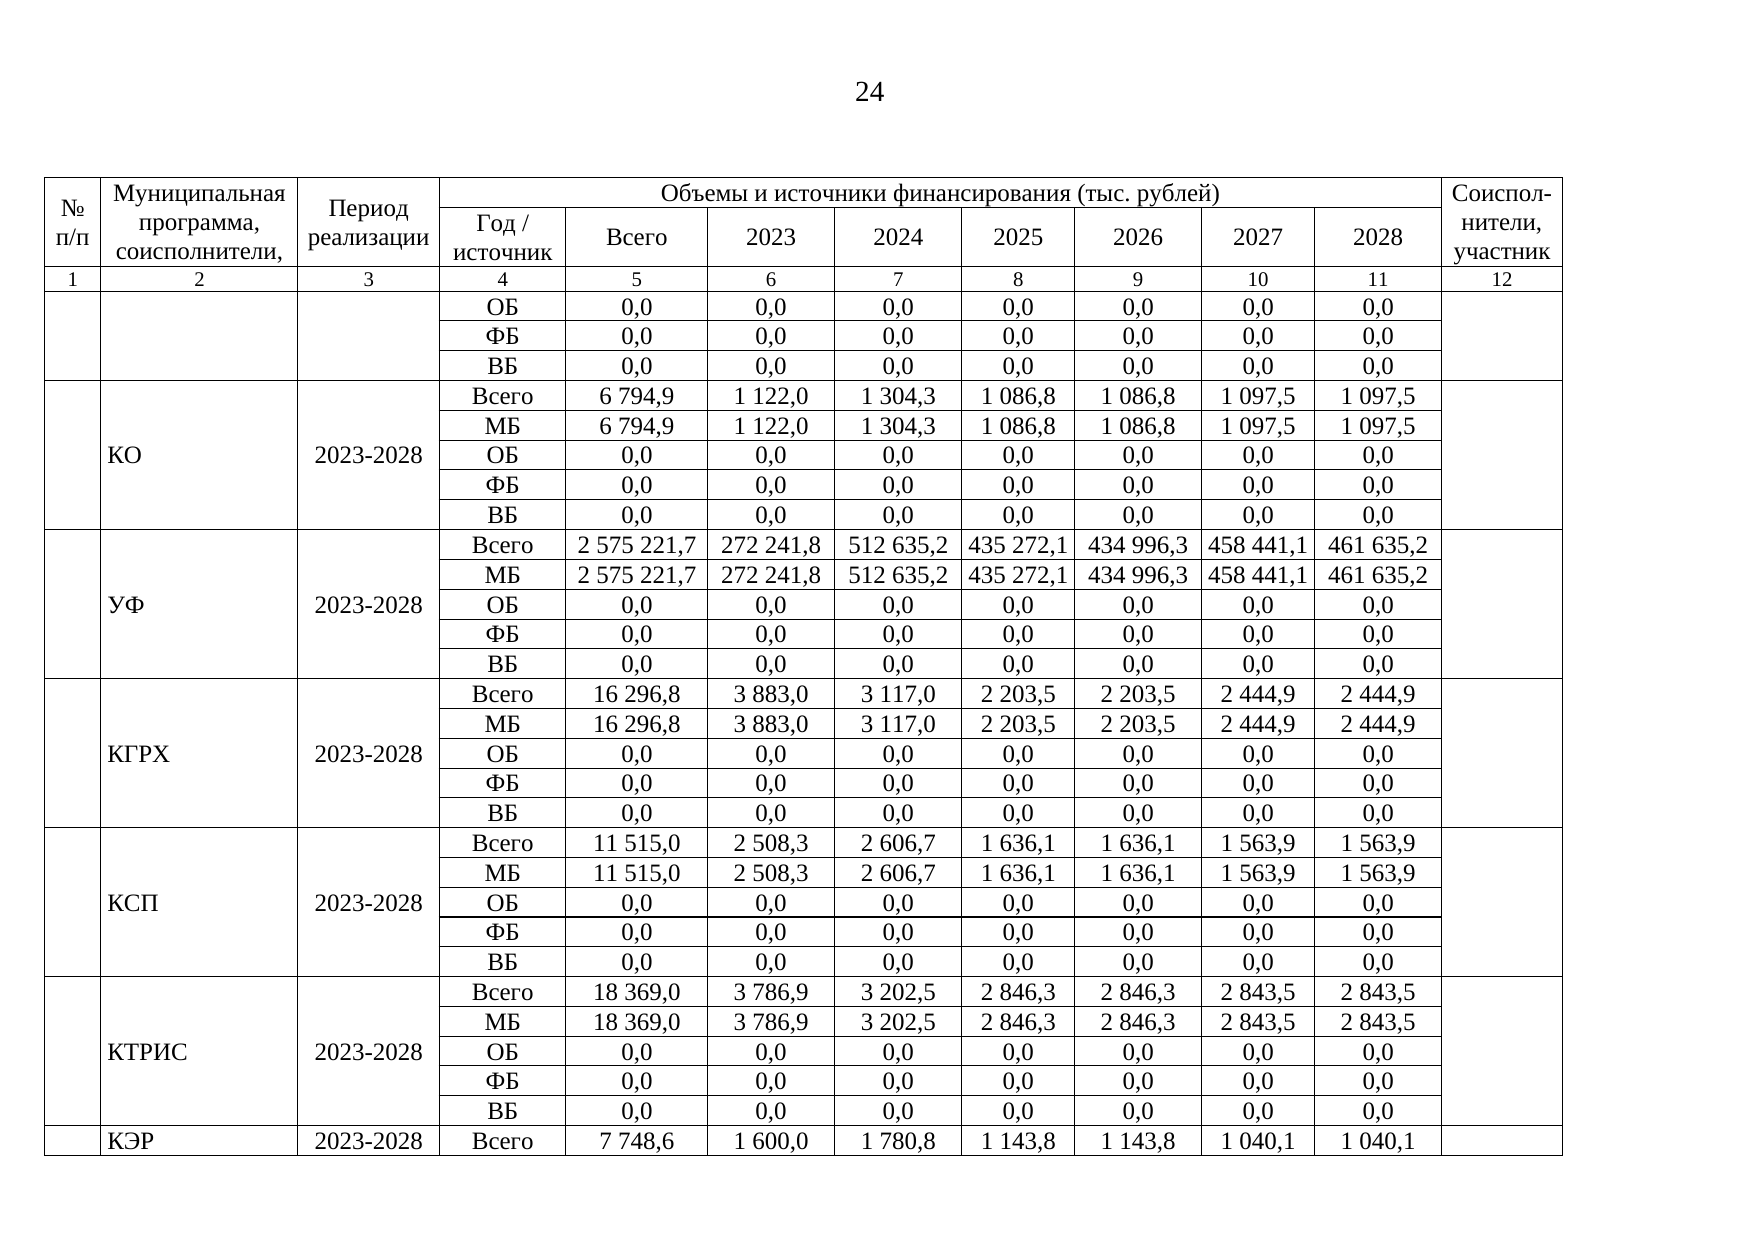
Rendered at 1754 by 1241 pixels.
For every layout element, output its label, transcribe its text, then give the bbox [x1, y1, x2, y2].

table_cell 0,0 [1075, 351, 1201, 380]
table_cell 1 636,1 [962, 828, 1074, 857]
table_cell [1442, 530, 1562, 678]
table_cell Всего [440, 679, 565, 708]
table_cell 2 843,5 [1315, 1007, 1441, 1036]
table_cell 3 883,0 [708, 679, 834, 708]
table_cell 2 843,5 [1315, 977, 1441, 1006]
table_cell ВБ [440, 947, 565, 976]
table_cell 0,0 [566, 1066, 707, 1095]
table_cell 0,0 [962, 888, 1074, 916]
table_cell 2023 [708, 208, 834, 266]
table_cell 0,0 [1315, 500, 1441, 529]
table_cell 0,0 [835, 321, 961, 350]
table_cell 0,0 [835, 769, 961, 797]
table_cell МБ [440, 1007, 565, 1036]
table_cell 2 203,5 [962, 679, 1074, 708]
table_cell 1 143,8 [1075, 1126, 1201, 1155]
table_cell 1 097,5 [1315, 381, 1441, 410]
table_cell 0,0 [1315, 470, 1441, 499]
table_cell 272 241,8 [708, 560, 834, 588]
table_cell 0,0 [835, 620, 961, 648]
table_cell 1 097,5 [1202, 411, 1314, 439]
table_cell МБ [440, 560, 565, 588]
table_cell 1 780,8 [835, 1126, 961, 1155]
table_cell ОБ [440, 441, 565, 469]
table_cell 2 606,7 [835, 828, 961, 857]
table_cell 0,0 [835, 1096, 961, 1125]
table_cell 1 086,8 [1075, 381, 1201, 410]
table_cell 0,0 [835, 590, 961, 618]
table_cell 0,0 [566, 1037, 707, 1065]
table_cell 0,0 [1315, 1037, 1441, 1065]
table_cell 2 444,9 [1315, 679, 1441, 708]
table_cell 0,0 [835, 649, 961, 678]
table_cell ОБ [440, 739, 565, 767]
table_cell 2 [101, 267, 297, 291]
table_cell ВБ [440, 1096, 565, 1125]
table_cell 0,0 [1202, 590, 1314, 618]
table_cell 512 635,2 [835, 560, 961, 588]
table_cell 0,0 [1202, 620, 1314, 648]
table_cell 0,0 [835, 947, 961, 976]
table_cell 0,0 [1202, 918, 1314, 946]
table_cell 2027 [1202, 208, 1314, 266]
table_header Период реализации [298, 178, 439, 266]
table_cell ФБ [440, 769, 565, 797]
table_cell 0,0 [708, 739, 834, 767]
table_cell 0,0 [708, 1066, 834, 1095]
table_cell 3 [298, 267, 439, 291]
table_cell 1 636,1 [1075, 858, 1201, 887]
table_cell 2023-2028 [298, 828, 439, 976]
table_cell 0,0 [566, 441, 707, 469]
table_cell [45, 530, 100, 678]
table_cell 0,0 [835, 1066, 961, 1095]
table_cell 0,0 [1202, 500, 1314, 529]
table_cell 0,0 [1075, 1037, 1201, 1065]
table_cell 0,0 [1315, 947, 1441, 976]
table_cell 0,0 [962, 470, 1074, 499]
table_cell 0,0 [1075, 947, 1201, 976]
table_cell 0,0 [1315, 321, 1441, 350]
table_cell 6 794,9 [566, 411, 707, 439]
table_cell [45, 1126, 100, 1155]
table_cell [45, 381, 100, 529]
table_cell 2 846,3 [962, 1007, 1074, 1036]
table_cell [1442, 828, 1562, 976]
table_cell 0,0 [1315, 649, 1441, 678]
table_cell 0,0 [1202, 649, 1314, 678]
table_cell 458 441,1 [1202, 530, 1314, 559]
table_cell 0,0 [962, 620, 1074, 648]
table_cell 2 843,5 [1202, 1007, 1314, 1036]
table_cell 0,0 [1315, 441, 1441, 469]
table_cell 11 515,0 [566, 828, 707, 857]
table_cell 0,0 [835, 739, 961, 767]
table_cell 18 369,0 [566, 977, 707, 1006]
table_cell 272 241,8 [708, 530, 834, 559]
table_cell 1 040,1 [1315, 1126, 1441, 1155]
table_cell 0,0 [708, 947, 834, 976]
table_cell 1 040,1 [1202, 1126, 1314, 1155]
table_cell 0,0 [962, 1037, 1074, 1065]
table_cell 0,0 [1202, 441, 1314, 469]
table_cell 2 508,3 [708, 828, 834, 857]
table_cell 1 122,0 [708, 411, 834, 439]
table_cell 0,0 [708, 918, 834, 946]
table_cell ВБ [440, 351, 565, 380]
table_cell 3 786,9 [708, 1007, 834, 1036]
table_cell 0,0 [835, 500, 961, 529]
table_cell 0,0 [1315, 739, 1441, 767]
table_cell 0,0 [1075, 769, 1201, 797]
table_cell [45, 679, 100, 827]
table_cell 434 996,3 [1075, 560, 1201, 588]
table_cell 11 [1315, 267, 1441, 291]
table_cell 0,0 [708, 590, 834, 618]
table_cell 0,0 [1202, 947, 1314, 976]
table_cell 2 846,3 [1075, 1007, 1201, 1036]
table_cell 6 [708, 267, 834, 291]
table_cell 2 203,5 [962, 709, 1074, 738]
table_cell 10 [1202, 267, 1314, 291]
table_cell 3 202,5 [835, 1007, 961, 1036]
table_cell 0,0 [1315, 1096, 1441, 1125]
table_cell 1 304,3 [835, 411, 961, 439]
table_cell 0,0 [1202, 1066, 1314, 1095]
table_cell 1 563,9 [1315, 858, 1441, 887]
table_cell 0,0 [962, 590, 1074, 618]
table_cell 0,0 [1315, 590, 1441, 618]
table_cell 0,0 [566, 947, 707, 976]
table_cell 0,0 [1202, 1037, 1314, 1065]
table_cell 8 [962, 267, 1074, 291]
table_cell 3 117,0 [835, 709, 961, 738]
table_cell 2025 [962, 208, 1074, 266]
table_cell 0,0 [566, 739, 707, 767]
table_cell 5 [566, 267, 707, 291]
table_cell КТРИС [101, 977, 297, 1125]
table_cell 0,0 [962, 918, 1074, 946]
table_cell 2023-2028 [298, 679, 439, 827]
table_cell 2 575 221,7 [566, 560, 707, 588]
table_cell 0,0 [1075, 1066, 1201, 1095]
table_cell 0,0 [566, 620, 707, 648]
table_cell 2023-2028 [298, 977, 439, 1125]
table_cell 0,0 [1202, 798, 1314, 827]
table_cell 0,0 [708, 441, 834, 469]
table_cell Всего [440, 1126, 565, 1155]
table_cell 0,0 [708, 769, 834, 797]
table_cell 0,0 [1315, 1066, 1441, 1095]
table_cell 9 [1075, 267, 1201, 291]
table_cell 1 563,9 [1202, 828, 1314, 857]
table_cell [1442, 977, 1562, 1125]
table_cell 6 794,9 [566, 381, 707, 410]
table_cell 0,0 [1315, 351, 1441, 380]
table_cell 0,0 [1075, 888, 1201, 916]
table_cell 0,0 [708, 1096, 834, 1125]
table_cell 3 883,0 [708, 709, 834, 738]
table_cell 0,0 [566, 500, 707, 529]
table_cell 0,0 [1202, 321, 1314, 350]
table_cell 0,0 [566, 918, 707, 946]
table_cell КЭР [101, 1126, 297, 1155]
table_cell 0,0 [835, 351, 961, 380]
table_cell 0,0 [835, 888, 961, 916]
table_cell ФБ [440, 918, 565, 946]
table_cell Всего [440, 828, 565, 857]
table_cell ОБ [440, 1037, 565, 1065]
table_cell 0,0 [708, 351, 834, 380]
table_cell 2023-2028 [298, 530, 439, 678]
table_cell [45, 977, 100, 1125]
table_cell 0,0 [835, 292, 961, 320]
table_cell 0,0 [835, 798, 961, 827]
table_cell 2 203,5 [1075, 679, 1201, 708]
table_cell КО [101, 381, 297, 529]
table_cell 461 635,2 [1315, 560, 1441, 588]
table_cell 0,0 [708, 470, 834, 499]
table_cell 7 748,6 [566, 1126, 707, 1155]
table_cell 7 [835, 267, 961, 291]
table_cell 0,0 [708, 321, 834, 350]
table_cell 0,0 [962, 798, 1074, 827]
table_cell 0,0 [1075, 1096, 1201, 1125]
table_cell 0,0 [1075, 441, 1201, 469]
table_cell 0,0 [566, 649, 707, 678]
table_cell ВБ [440, 798, 565, 827]
table_cell МБ [440, 411, 565, 439]
table_header № п/п [45, 178, 100, 266]
table_cell [1442, 381, 1562, 529]
table_cell 0,0 [835, 1037, 961, 1065]
table_cell 0,0 [1075, 470, 1201, 499]
table_cell 1 097,5 [1202, 381, 1314, 410]
table_cell 458 441,1 [1202, 560, 1314, 588]
table_cell 0,0 [1202, 292, 1314, 320]
table_cell 0,0 [566, 321, 707, 350]
table_cell 0,0 [962, 1066, 1074, 1095]
table_cell 2024 [835, 208, 961, 266]
table_cell 0,0 [1315, 769, 1441, 797]
table_header Муниципальная программа, соисполнители, подпрограммы [101, 178, 297, 266]
table_cell 0,0 [1202, 470, 1314, 499]
table_cell 0,0 [708, 292, 834, 320]
table_cell 0,0 [962, 292, 1074, 320]
table_cell 2 843,5 [1202, 977, 1314, 1006]
table_cell 0,0 [566, 470, 707, 499]
table_cell [45, 828, 100, 976]
table_cell 0,0 [1202, 888, 1314, 916]
table_cell 0,0 [1075, 292, 1201, 320]
table_cell КСП [101, 828, 297, 976]
table_cell 2023-2028 [298, 1126, 439, 1155]
table_cell [1442, 1126, 1562, 1155]
table_cell 435 272,1 [962, 530, 1074, 559]
table_cell Год / источник [440, 208, 565, 266]
table_cell 0,0 [835, 918, 961, 946]
table_cell Всего [440, 977, 565, 1006]
table_cell 0,0 [1202, 351, 1314, 380]
table_cell 0,0 [962, 441, 1074, 469]
table_cell 0,0 [566, 351, 707, 380]
table_cell 0,0 [1315, 798, 1441, 827]
table_cell 1 636,1 [1075, 828, 1201, 857]
table_cell 3 202,5 [835, 977, 961, 1006]
table_cell 0,0 [1075, 620, 1201, 648]
table_cell МБ [440, 858, 565, 887]
table_cell 0,0 [566, 798, 707, 827]
table_cell 0,0 [962, 739, 1074, 767]
table_cell 2 203,5 [1075, 709, 1201, 738]
table_cell 461 635,2 [1315, 530, 1441, 559]
table_cell 0,0 [1075, 649, 1201, 678]
table_cell 0,0 [708, 798, 834, 827]
table_cell 2 846,3 [962, 977, 1074, 1006]
table_cell 1 563,9 [1315, 828, 1441, 857]
table_cell 0,0 [1075, 500, 1201, 529]
table_cell 1 [45, 267, 100, 291]
table_cell 1 600,0 [708, 1126, 834, 1155]
table_cell ОБ [440, 888, 565, 916]
table_cell 0,0 [962, 351, 1074, 380]
table_cell 2 444,9 [1202, 709, 1314, 738]
table_cell 0,0 [962, 649, 1074, 678]
table_cell 1 097,5 [1315, 411, 1441, 439]
table_cell 0,0 [1075, 918, 1201, 946]
table_cell ВБ [440, 500, 565, 529]
table_cell 0,0 [835, 441, 961, 469]
table_cell 0,0 [1315, 620, 1441, 648]
table_cell 2 444,9 [1315, 709, 1441, 738]
table_cell 0,0 [1075, 798, 1201, 827]
table_cell 2 575 221,7 [566, 530, 707, 559]
table_cell 2 444,9 [1202, 679, 1314, 708]
table_cell 1 636,1 [962, 858, 1074, 887]
table_cell 11 515,0 [566, 858, 707, 887]
table_cell 2 846,3 [1075, 977, 1201, 1006]
table_cell УФ [101, 530, 297, 678]
table_cell 0,0 [1075, 590, 1201, 618]
table_cell 0,0 [708, 1037, 834, 1065]
table_cell [1442, 679, 1562, 827]
table_cell 0,0 [1075, 321, 1201, 350]
table_cell 0,0 [1202, 1096, 1314, 1125]
table_cell 0,0 [708, 500, 834, 529]
table_cell 1 563,9 [1202, 858, 1314, 887]
table_cell 4 [440, 267, 565, 291]
table_cell 1 122,0 [708, 381, 834, 410]
table_cell 2 508,3 [708, 858, 834, 887]
table_cell 0,0 [1315, 888, 1441, 916]
table_cell 435 272,1 [962, 560, 1074, 588]
table_cell 0,0 [835, 470, 961, 499]
table_cell 0,0 [708, 888, 834, 916]
table_cell 0,0 [1075, 739, 1201, 767]
table_cell 2026 [1075, 208, 1201, 266]
table_cell 18 369,0 [566, 1007, 707, 1036]
table_cell 512 635,2 [835, 530, 961, 559]
table_cell 0,0 [1202, 739, 1314, 767]
table_cell КГРХ [101, 679, 297, 827]
table_cell 16 296,8 [566, 679, 707, 708]
table_cell 0,0 [962, 769, 1074, 797]
table_cell 434 996,3 [1075, 530, 1201, 559]
table_cell 1 086,8 [1075, 411, 1201, 439]
table_cell ОБ [440, 590, 565, 618]
table_cell МБ [440, 709, 565, 738]
table_cell ОБ [440, 292, 565, 320]
table_cell 0,0 [566, 769, 707, 797]
table_cell 2023-2028 [298, 381, 439, 529]
table_header Объемы и источники финансирования (тыс. рублей) [440, 178, 1441, 207]
table_cell 0,0 [566, 888, 707, 916]
table_cell 0,0 [566, 1096, 707, 1125]
table_cell 3 786,9 [708, 977, 834, 1006]
table_cell 16 296,8 [566, 709, 707, 738]
table_cell 0,0 [962, 947, 1074, 976]
table_cell 3 117,0 [835, 679, 961, 708]
table_cell 0,0 [962, 500, 1074, 529]
table_cell 0,0 [708, 620, 834, 648]
table_cell 0,0 [962, 1096, 1074, 1125]
table_cell 1 086,8 [962, 411, 1074, 439]
table_cell 0,0 [1202, 769, 1314, 797]
table_cell ФБ [440, 470, 565, 499]
table_cell 0,0 [708, 649, 834, 678]
table_cell ВБ [440, 649, 565, 678]
table_cell Всего [440, 381, 565, 410]
table_cell 0,0 [566, 590, 707, 618]
table_header Соиспол-нители, участники [1442, 178, 1562, 266]
table_cell ФБ [440, 321, 565, 350]
table_cell 0,0 [1315, 918, 1441, 946]
table_cell 0,0 [962, 321, 1074, 350]
table_cell Всего [566, 208, 707, 266]
table_cell 12 [1442, 267, 1562, 291]
table_cell ФБ [440, 620, 565, 648]
table_cell 1 143,8 [962, 1126, 1074, 1155]
table_cell 0,0 [566, 292, 707, 320]
table_cell 2 606,7 [835, 858, 961, 887]
table_cell Всего [440, 530, 565, 559]
table_cell 0,0 [1315, 292, 1441, 320]
table_cell ФБ [440, 1066, 565, 1095]
table_cell 1 304,3 [835, 381, 961, 410]
table_cell 2028 [1315, 208, 1441, 266]
table_cell 1 086,8 [962, 381, 1074, 410]
